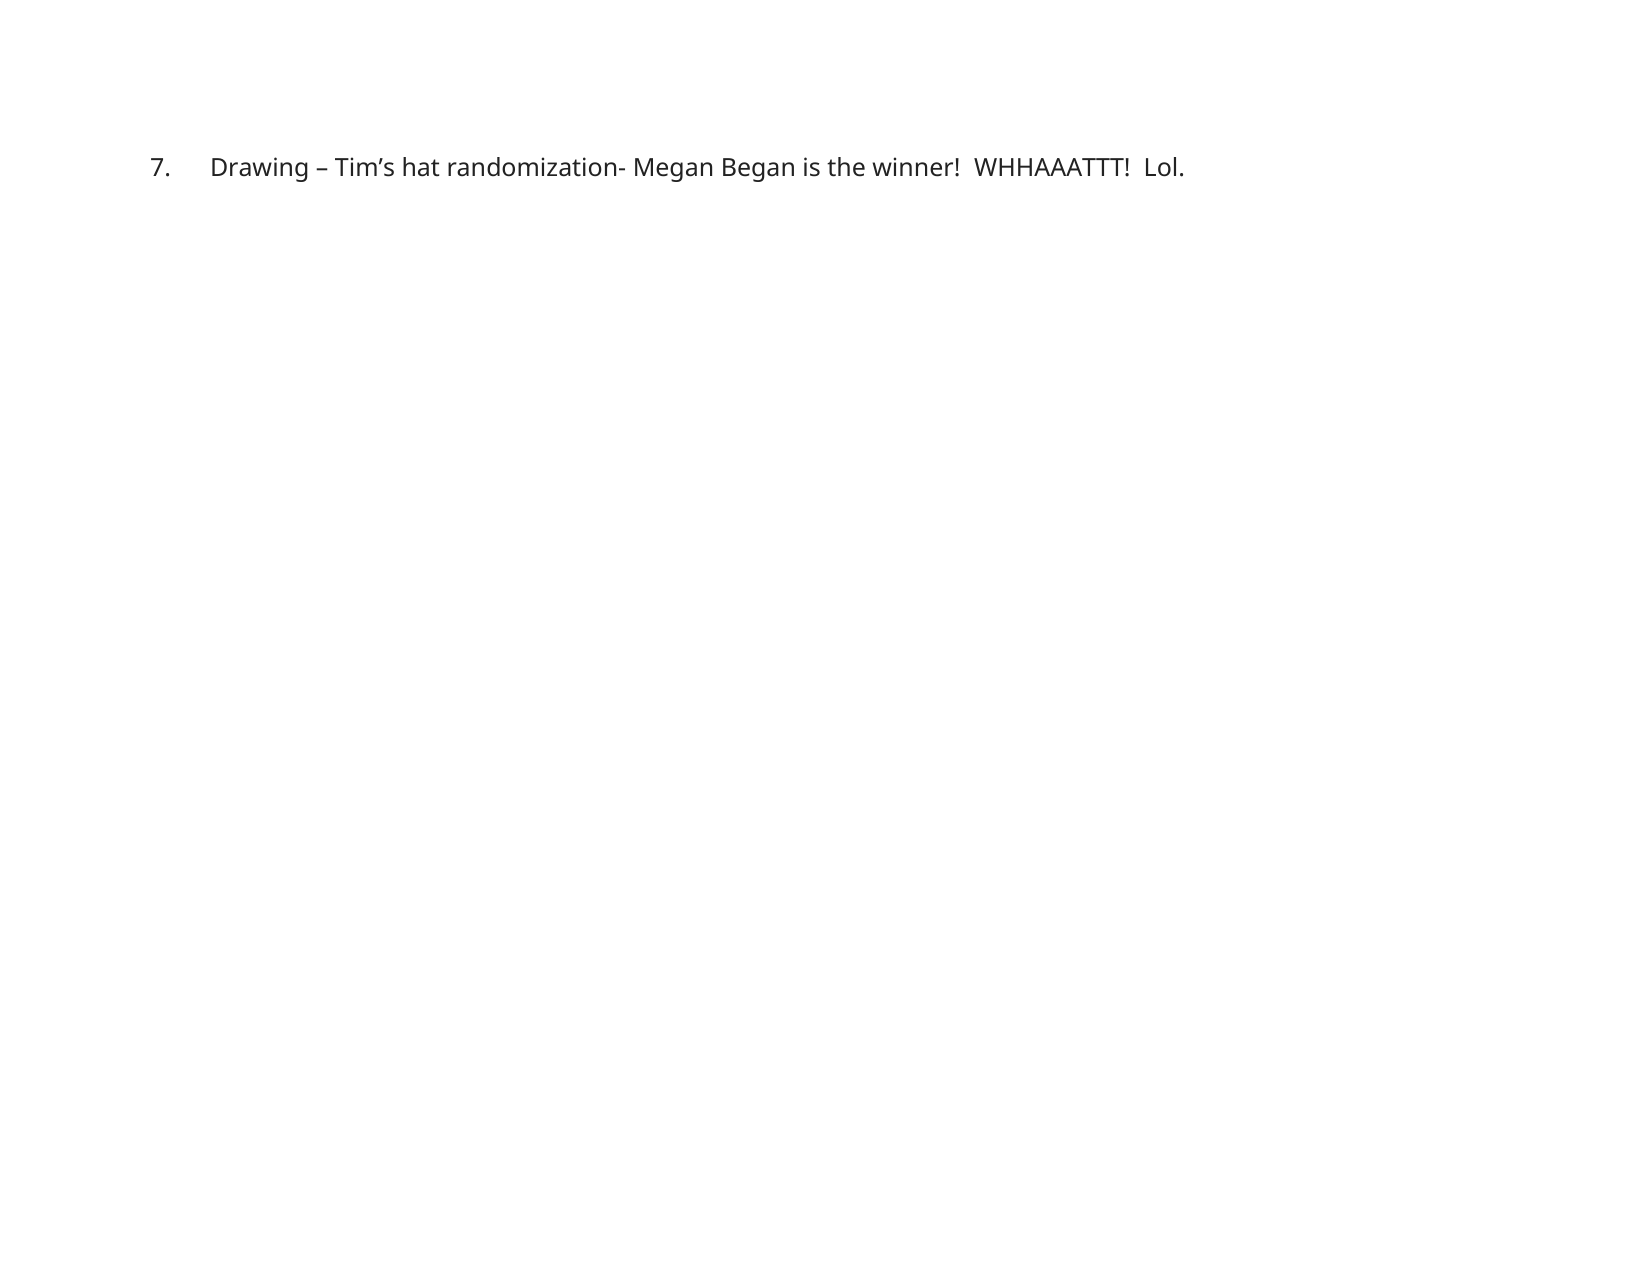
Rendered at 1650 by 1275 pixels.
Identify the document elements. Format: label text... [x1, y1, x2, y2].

text 7. Drawing – Tim’s hat randomization- Megan Began is the winner! WHHAAATTT! Lol. [150, 150, 1500, 184]
